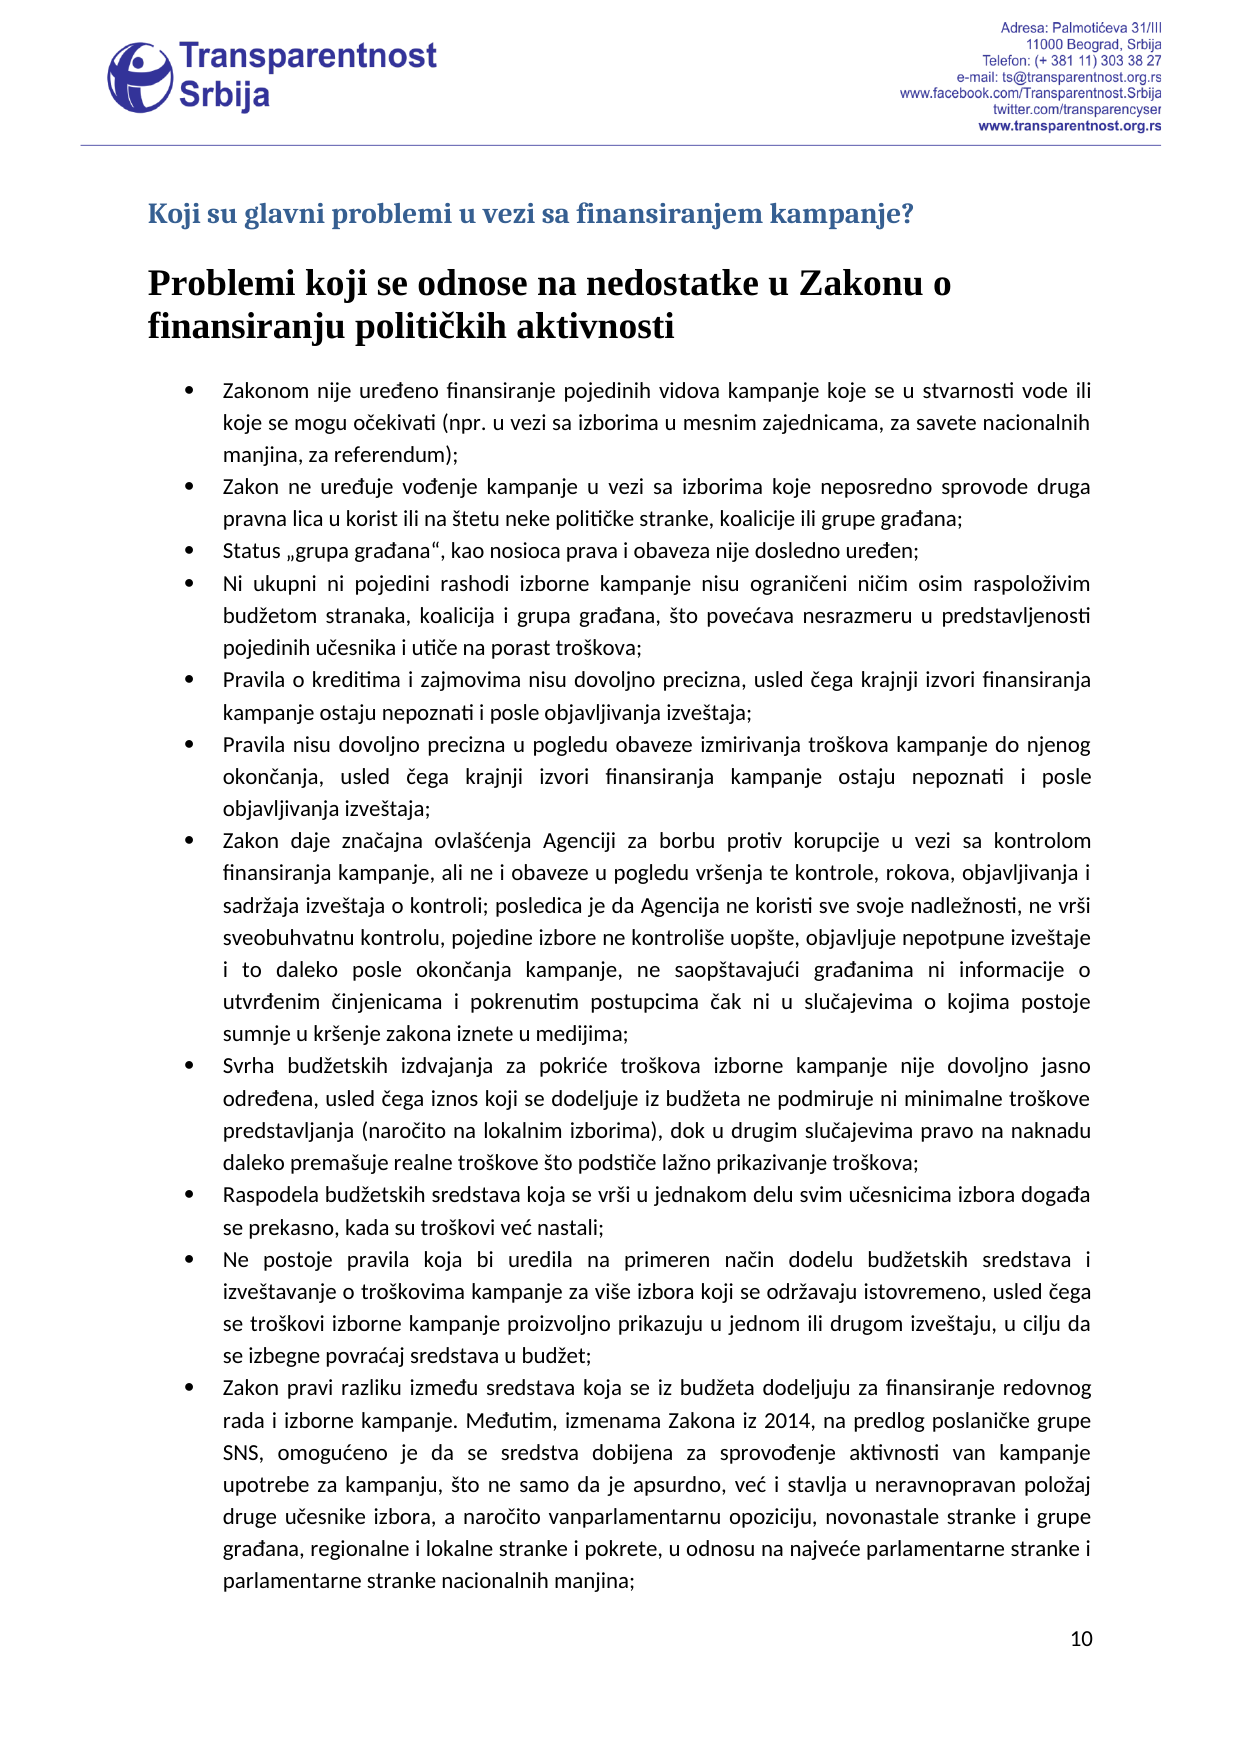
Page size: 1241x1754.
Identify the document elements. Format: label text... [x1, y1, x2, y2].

list Ne postoje pravila koja bi uredila na primeren način dodelu budžetskih sredstava i izveštavanje o troškovima kampanje za više izbora koji se održavaju istovremeno, usled čega se troškovi izborne kampanje proizvoljno prikazuju u jednom ili drugom izveštaju, u cilju da se izbegne povraćaj sredstava u budžet; [185, 1245, 1093, 1369]
list Zakon pravi razliku između sredstava koja se iz budžeta dodeljuju za finansiranje redovnog rada i izborne kampanje. Međutim, izmenama Zakona iz 2014, na predlog poslaničke grupe SNS, omogućeno je da se sredstva dobijena za sprovođenje aktivnosti van kampanje upotrebe za kampanju, što ne samo da je apsurdno, već i stavlja u neravnopravan položaj druge učesnike izbora, a naročito vanparlamentarnu opoziciju, novonastale stranke i grupe građana, regionalne i lokalne stranke i pokrete, u odnosu na najveće parlamentarne stranke i parlamentarne stranke nacionalnih manjina; [185, 1373, 1093, 1595]
list Svrha budžetskih izdvajanja za pokriće troškova izborne kampanje nije dovoljno jasno određena, usled čega iznos koji se dodeljuje iz budžeta ne podmiruje ni minimalne troškove predstavljanja (naročito na lokalnim izborima), dok u drugim slučajevima pravo na naknadu daleko premašuje realne troškove što podstiče lažno prikazivanje troškova; [185, 1052, 1093, 1176]
subtitle Problemi koji se odnose na nedostatke u Zakonu o finansiranju političkih aktivnosti [148, 260, 1093, 347]
list Raspodela budžetskih sredstava koja se vrši u jednakom delu svim učesnicima izbora događa se prekasno, kada su troškovi već nastali; [185, 1180, 1093, 1241]
list Ni ukupni ni pojedini rashodi izborne kampanje nisu ograničeni ničim osim raspoloživim budžetom stranaka, koalicija i grupa građana, što povećava nesrazmeru u predstavljenosti pojedinih učesnika i utiče na porast troškova; [185, 569, 1093, 661]
subtitle Koji su glavni problemi u vezi sa finansiranjem kampanje? [148, 198, 1093, 231]
list Pravila o kreditima i zajmovima nisu dovoljno precizna, usled čega krajnji izvori finansiranja kampanje ostaju nepoznati i posle objavljivanja izveštaja; [185, 665, 1093, 726]
list Status „grupa građana“, kao nosioca prava i obaveza nije dosledno uređen; [185, 537, 1093, 565]
list Pravila nisu dovoljno precizna u pogledu obaveze izmirivanja troškova kampanje do njenog okončanja, usled čega krajnji izvori finansiranja kampanje ostaju nepoznati i posle objavljivanja izveštaja; [185, 730, 1093, 822]
list Zakon ne uređuje vođenje kampanje u vezi sa izborima koje neposredno sprovode druga pravna lica u korist ili na štetu neke političke stranke, koalicije ili grupe građana; [185, 472, 1093, 532]
list Zakonom nije uređeno finansiranje pojedinih vidova kampanje koje se u stvarnosti vode ili koje se mogu očekivati (npr. u vezi sa izborima u mesnim zajednicama, za savete nacionalnih manjina, za referendum); [185, 376, 1093, 468]
picture [80, 22, 1162, 146]
list Zakon daje značajna ovlašćenja Agenciji za borbu protiv korupcije u vezi sa kontrolom finansiranja kampanje, ali ne i obaveze u pogledu vršenja te kontrole, rokova, objavljivanja i sadržaja izveštaja o kontroli; posledica je da Agencija ne koristi sve svoje nadležnosti, ne vrši sveobuhvatnu kontrolu, pojedine izbore ne kontroliše uopšte, objavljuje nepotpune izveštaje i to daleko posle okončanja kampanje, ne saopštavajući građanima ni informacije o utvrđenim činjenicama i pokrenutim postupcima čak ni u slučajevima o kojima postoje sumnje u kršenje zakona iznete u medijima; [185, 826, 1093, 1047]
